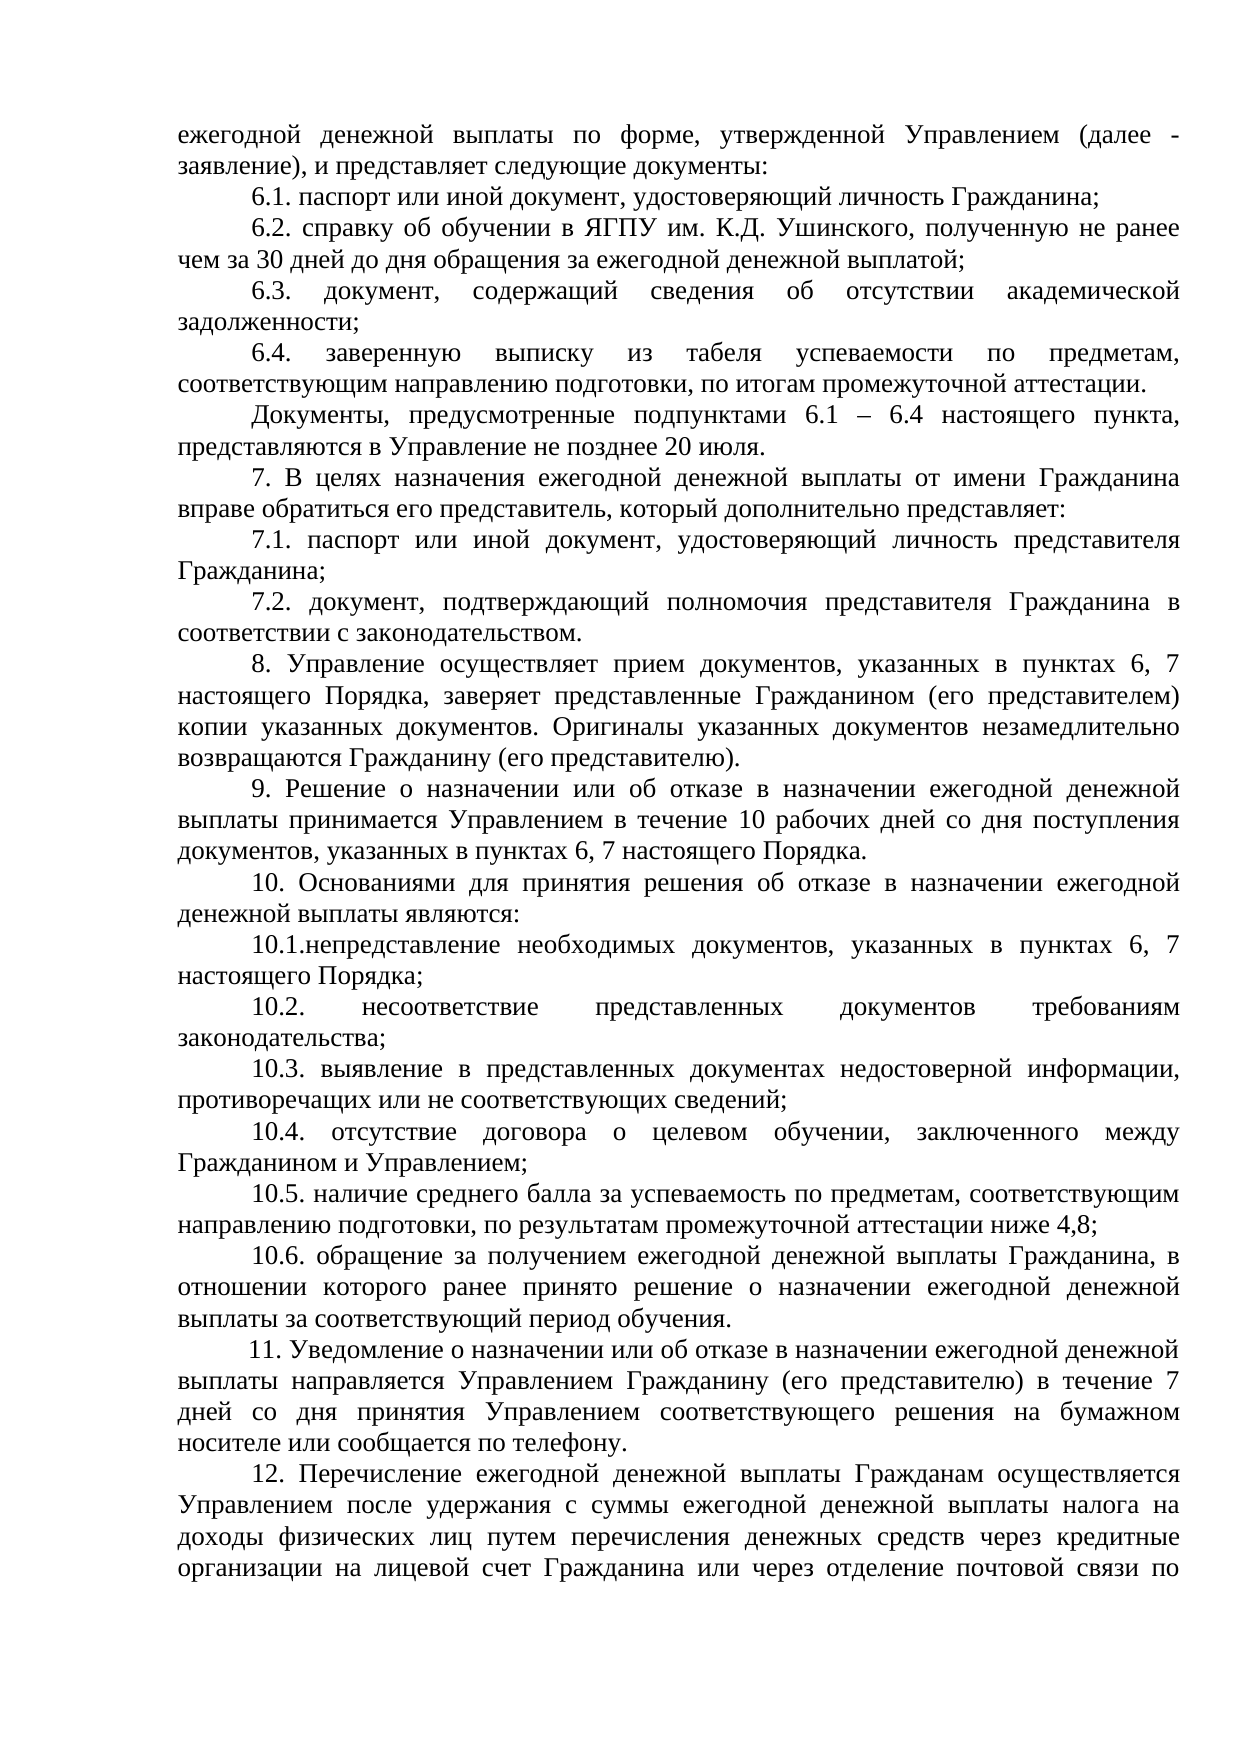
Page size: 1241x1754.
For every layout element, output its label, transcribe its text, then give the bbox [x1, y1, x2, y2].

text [177, 118, 1181, 180]
text 10.6. обращение за получением ежегодной денежной выплаты Гражданина, в отношении которого ранее принято решение о назначении ежегодной денежной выплаты за соответствующий период обучения. [177, 1239, 1181, 1333]
text 6.4. заверенную выписку из табеля успеваемости по предметам, соответствующим направлению подготовки, по итогам промежуточной аттестации. [177, 336, 1181, 398]
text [177, 1457, 1181, 1582]
text 9. Решение о назначении или об отказе в назначении ежегодной денежной выплаты принимается Управлением в течение 10 рабочих дней со дня поступления документов, указанных в пунктах 6, 7 настоящего Порядка. [177, 772, 1181, 866]
text 10.3. выявление в представленных документах недостоверной информации, противоречащих или не соответствующих сведений; [177, 1052, 1181, 1115]
text 10.1.непредставление необходимых документов, указанных в пунктах 6, 7 настоящего Порядка; [177, 928, 1181, 990]
text 11. Уведомление о назначении или об отказе в назначении ежегодной денежной выплаты направляется Управлением Гражданину (его представителю) в течение 7 дней со дня принятия Управлением соответствующего решения на бумажном носителе или сообщается по телефону. [177, 1333, 1181, 1457]
text 10.5. наличие среднего балла за успеваемость по предметам, соответствующим направлению подготовки, по результатам промежуточной аттестации ниже 4,8; [177, 1177, 1181, 1239]
text 7. В целях назначения ежегодной денежной выплаты от имени Гражданина вправе обратиться его представитель, который дополнительно представляет: [177, 461, 1181, 523]
text 8. Управление осуществляет прием документов, указанных в пунктах 6, 7 настоящего Порядка, заверяет представленные Гражданином (его представителем) копии указанных документов. Оригиналы указанных документов незамедлительно возвращаются Гражданину (его представителю). [177, 648, 1181, 772]
text 6.3. документ, содержащий сведения об отсутствии академической задолженности; [177, 274, 1181, 336]
text 6.2. справку об обучении в ЯГПУ им. К.Д. Ушинского, полученную не ранее чем за 30 дней до дня обращения за ежегодной денежной выплатой; [177, 212, 1181, 274]
text 10. Основаниями для принятия решения об отказе в назначении ежегодной денежной выплаты являются: [177, 866, 1181, 928]
text 6.1. паспорт или иной документ, удостоверяющий личность Гражданина; [177, 180, 1181, 212]
text Документы, предусмотренные подпунктами 6.1 – 6.4 настоящего пункта, представляются в Управление не позднее 20 июля. [177, 398, 1181, 461]
text 10.4. отсутствие договора о целевом обучении, заключенного между Гражданином и Управлением; [177, 1115, 1181, 1177]
text 7.2. документ, подтверждающий полномочия представителя Гражданина в соответствии с законодательством. [177, 585, 1181, 648]
text 10.2. несоответствие представленных документов требованиям законодательства; [177, 990, 1181, 1052]
text 7.1. паспорт или иной документ, удостоверяющий личность представителя Гражданина; [177, 523, 1181, 585]
